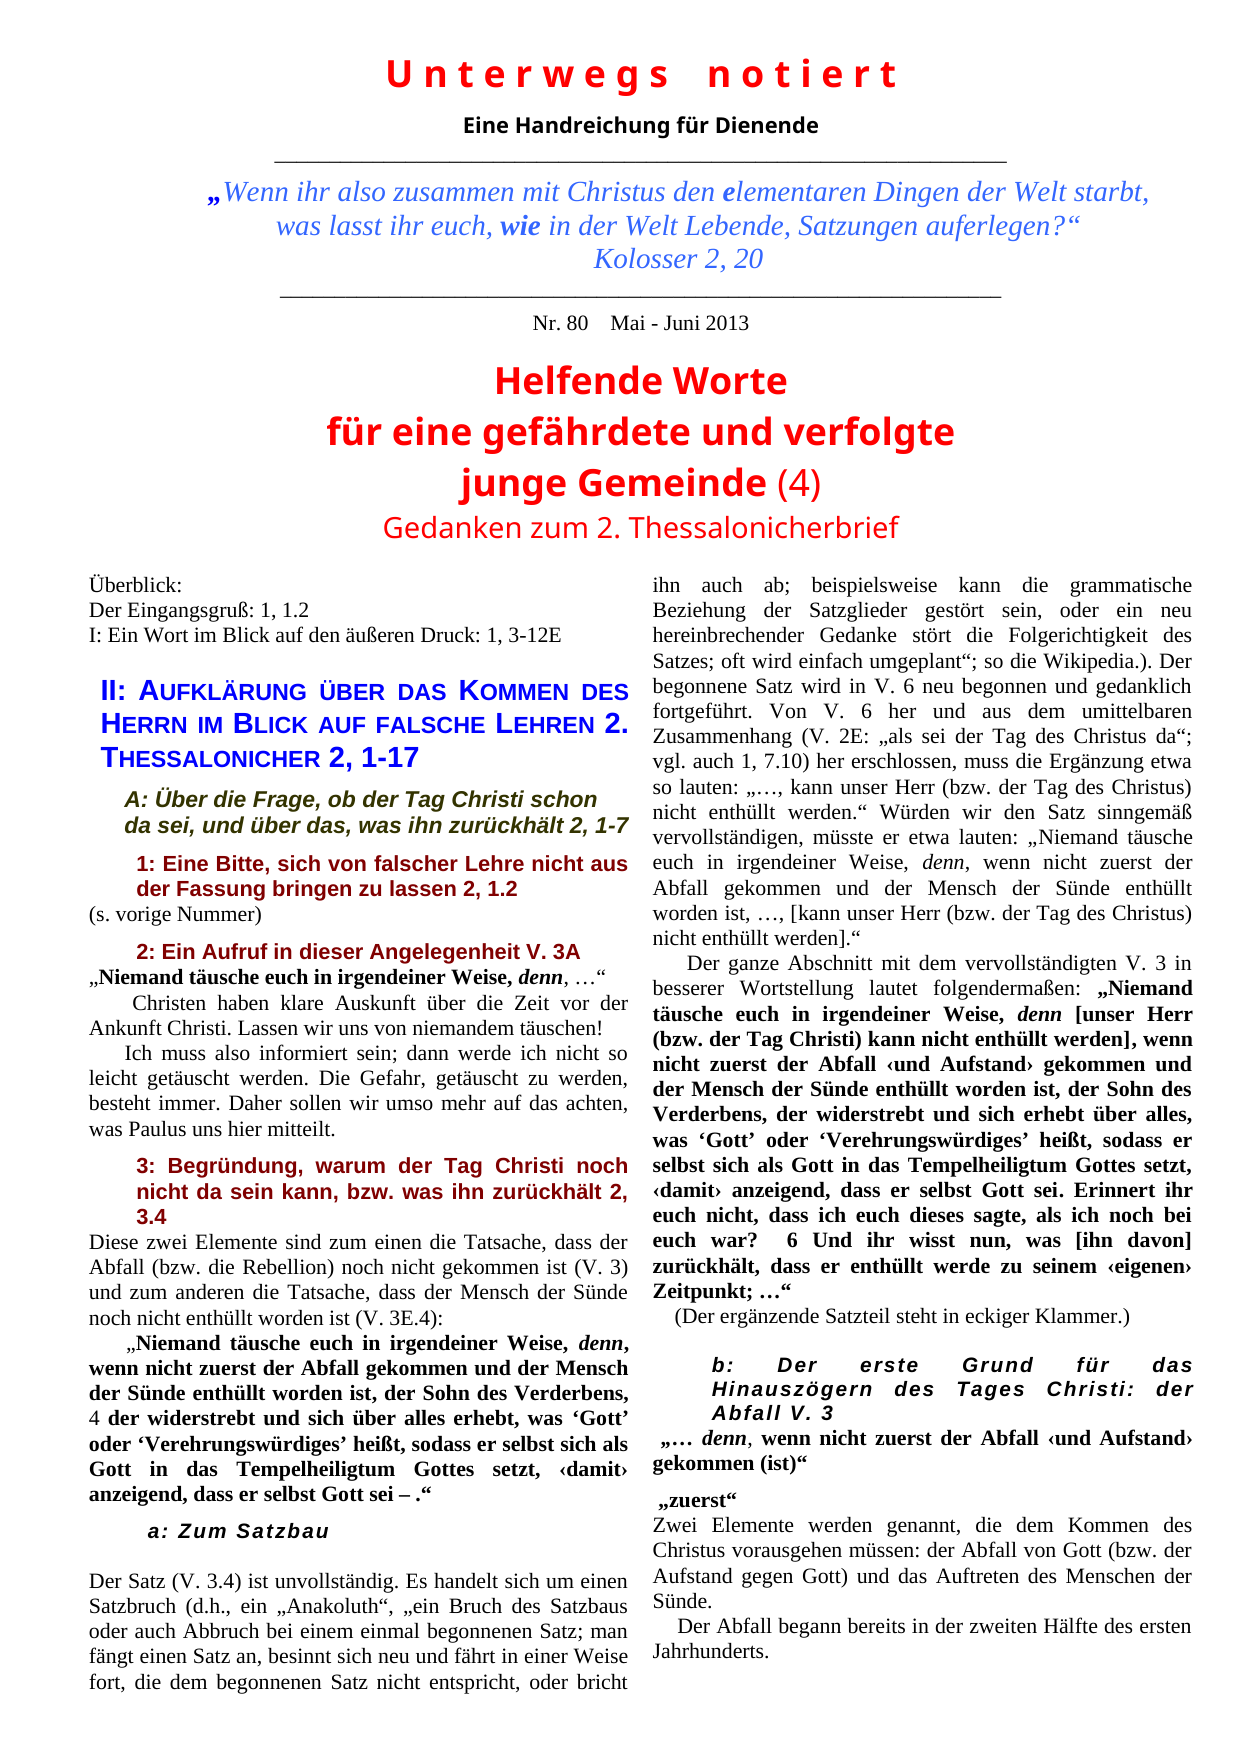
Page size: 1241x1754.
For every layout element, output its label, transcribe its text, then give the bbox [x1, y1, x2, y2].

subtitle 2: Ein Aufruf in dieser Angelegenheit V. 3A [136, 939, 629, 964]
text Überblick: [89, 572, 629, 597]
text „Niemand täusche euch in irgendeiner Weise, denn, wenn nicht zuerst der Abfall gekommen und der Mensch der Sünde enthüllt worden ist, der Sohn des Verderbens, 4 der widerstrebt und sich über alles erhebt, was ‘Gott’ oder ‘Verehrungswürdiges’ heißt, sodass er selbst sich als Gott in das Tempelheiligtum Gottes setzt, ‹damit› anzeigend, dass er selbst Gott sei – .“ [89, 1330, 629, 1506]
subtitle 1: Eine Bitte, sich von falscher Lehre nicht aus der Fassung bringen zu lassen 2, 1.2 [136, 851, 629, 901]
text Der Satz (V. 3.4) ist unvollständig. Es handelt sich um einen Satzbruch (d.h., ein „Anakoluth“, „ein Bruch des Satzbaus oder auch Abbruch bei einem einmal begonnenen Satz; man fängt einen Satz an, besinnt sich neu und fährt in einer Weise fort, die dem begonnenen Satz nicht entspricht, oder bricht ihn auch ab; beispielsweise kann die grammatische Beziehung der Satzglieder gestört sein, oder ein neu hereinbrechender Gedanke stört die Folgerichtigkeit des Satzes; oft wird einfach umgeplant“; so die Wikipedia.). Der begonnene Satz wird in V. 6 neu begonnen und gedanklich fortgeführt. Von V. 6 her und aus dem umittelbaren Zusammenhang (V. 2E: „als sei der Tag des Christus da“; vgl. auch 1, 7.10) her erschlossen, muss die Ergänzung etwa so lauten: „…, kann unser Herr (bzw. der Tag des Christus) nicht enthüllt werden.“ Würden wir den Satz sinngemäß vervollständigen, müsste er etwa lauten: „Niemand täusche euch in irgendeiner Weise, denn, wenn nicht zuerst der Abfall gekommen und der Mensch der Sünde enthüllt worden ist, …, [kann unser Herr (bzw. der Tag des Christus) nicht enthüllt werden].“ [652, 572, 1193, 950]
text __________________________________________________________________ [89, 275, 1193, 300]
text Zwei Elemente werden genannt, die dem Kommen des Christus vorausgehen müssen: der Abfall von Gott (bzw. der Aufstand gegen Gott) und das Auftreten des Menschen der Sünde. [652, 1512, 1193, 1613]
text Der Satz (V. 3.4) ist unvollständig. Es handelt sich um einen Satzbruch (d.h., ein „Anakoluth“, „ein Bruch des Satzbaus oder auch Abbruch bei einem einmal begonnenen Satz; man fängt einen Satz an, besinnt sich neu und fährt in einer Weise fort, die dem begonnenen Satz nicht entspricht, oder bricht ihn auch ab; beispielsweise kann die grammatische Beziehung der Satzglieder gestört sein, oder ein neu hereinbrechender Gedanke stört die Folgerichtigkeit des Satzes; oft wird einfach umgeplant“; so die Wikipedia.). Der begonnene Satz wird in V. 6 neu begonnen und gedanklich fortgeführt. Von V. 6 her und aus dem umittelbaren Zusammenhang (V. 2E: „als sei der Tag des Christus da“; vgl. auch 1, 7.10) her erschlossen, muss die Ergänzung etwa so lauten: „…, kann unser Herr (bzw. der Tag des Christus) nicht enthüllt werden.“ Würden wir den Satz sinngemäß vervollständigen, müsste er etwa lauten: „Niemand täusche euch in irgendeiner Weise, denn, wenn nicht zuerst der Abfall gekommen und der Mensch der Sünde enthüllt worden ist, …, [kann unser Herr (bzw. der Tag des Christus) nicht enthüllt werden].“ [89, 1568, 629, 1694]
text Ich muss also informiert sein; dann werde ich nicht so leicht getäuscht werden. Die Gefahr, getäuscht zu werden, besteht immer. Daher sollen wir umso mehr auf das achten, was Paulus uns hier mitteilt. [89, 1040, 629, 1141]
subtitle II: Aufklärung über das Kommen des Herrn im Blick auf falsche Lehren 2. Thessalonicher 2, 1-17 [100, 673, 629, 773]
title U n t e r w e g s n o t i e r t [89, 47, 1193, 98]
subtitle 3: Begründung, warum der Tag Christi noch nicht da sein kann, bzw. was ihn zurückhält 2, 3.4 [136, 1153, 629, 1229]
list was lasst ihr euch, wie in der Welt Lebende, Satzungen auferlegen?“ [164, 208, 1193, 241]
text Eine Handreichung für Dienende [89, 110, 1193, 139]
list „Wenn ihr also zusammen mit Christus den elementaren Dingen der Welt starbt, [164, 174, 1193, 208]
text „… denn, wenn nicht zuerst der Abfall ‹und Aufstand› gekommen (ist)“ [652, 1425, 1193, 1475]
title junge Gemeinde (4) [89, 456, 1193, 507]
text Der Eingangsgruß: 1, 1.2 [89, 597, 629, 622]
text (s. vorige Nummer) [89, 901, 629, 927]
text Der ganze Abschnitt mit dem vervollständigten V. 3 in besserer Wortstellung lautet folgendermaßen: „Niemand täusche euch in irgendeiner Weise, denn [unser Herr (bzw. der Tag Christi) kann nicht enthüllt werden], wenn nicht zuerst der Abfall ‹und Aufstand› gekommen und der Mensch der Sünde enthüllt worden ist, der Sohn des Verderbens, der widerstrebt und sich erhebt über alles, was ‘Gott’ oder ‘Verehrungswürdiges’ heißt, sodass er selbst sich als Gott in das Tempelheiligtum Gottes setzt, ‹damit› anzeigend, dass er selbst Gott sei. Erinnert ihr euch nicht, dass ich euch dieses sagte, als ich noch bei euch war? 6 Und ihr wisst nun, was [ihn davon] zurückhält, dass er enthüllt werde zu seinem ‹eigenen› Zeitpunkt; …“ [652, 950, 1193, 1303]
text Diese zwei Elemente sind zum einen die Tatsache, dass der Abfall (bzw. die Rebellion) noch nicht gekommen ist (V. 3) und zum anderen die Tatsache, dass der Mensch der Sünde noch nicht enthüllt worden ist (V. 3E.4): [89, 1229, 629, 1330]
title Gedanken zum 2. Thessalonicherbrief [89, 507, 1193, 547]
text „Niemand täusche euch in irgendeiner Weise, denn, …“ [89, 964, 629, 989]
subtitle a: Zum Satzbau [148, 1519, 629, 1543]
title für eine gefährdete und verfolgte [89, 405, 1193, 456]
text (Der ergänzende Satzteil steht in eckiger Klammer.) [652, 1303, 1193, 1328]
text Nr. 80 Mai - Juni 2013 [89, 310, 1193, 335]
list Kolosser 2, 20 [164, 241, 1193, 275]
text Der Abfall begann bereits in der zweiten Hälfte des ersten Jahrhunderts. [652, 1613, 1193, 1663]
title Helfende Worte [89, 354, 1193, 405]
subtitle b: Der erste Grund für das Hinauszögern des Tages Christi: der Abfall V. 3 [712, 1353, 1193, 1425]
text ___________________________________________________________________ [89, 139, 1193, 165]
text „zuerst“ [652, 1487, 1193, 1512]
text Christen haben klare Auskunft über die Zeit vor der Ankunft Christi. Lassen wir uns von niemandem täuschen! [89, 989, 629, 1040]
subtitle A: Über die Frage, ob der Tag Christi schon da sei, und über das, was ihn zurückhält 2, 1-7 [124, 786, 629, 838]
text I: Ein Wort im Blick auf den äußeren Druck: 1, 3-12E [89, 622, 629, 648]
